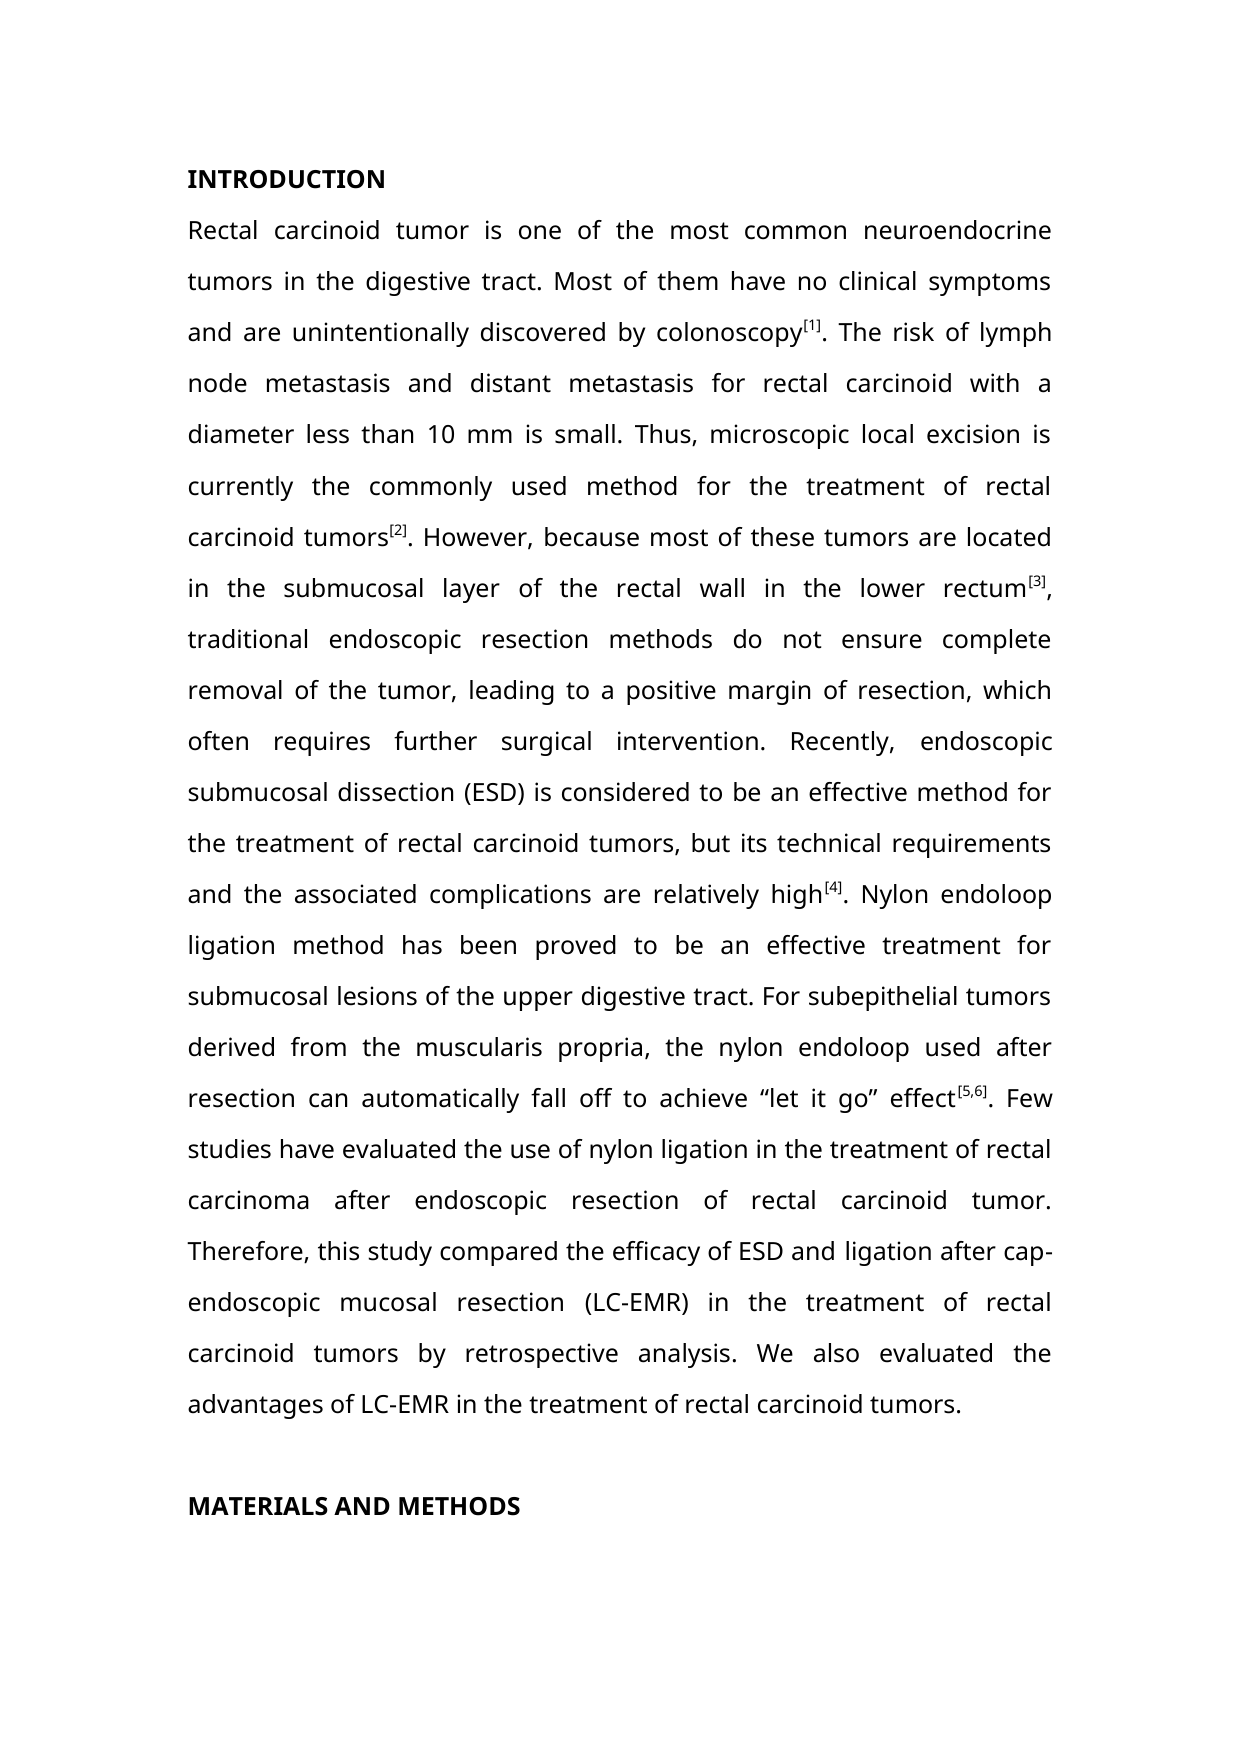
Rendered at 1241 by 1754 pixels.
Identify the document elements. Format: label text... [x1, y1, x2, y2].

text Materials and methods [187, 1489, 1053, 1523]
text INTRODUCTION [187, 162, 1053, 196]
text Rectal carcinoid tumor is one of the most common neuroendocrine tumors in the digestive tract. Most of them have no clinical symptoms and are unintentionally discovered by colonoscopy[1]. The risk of lymph node metastasis and distant metastasis for rectal carcinoid with a diameter less than 10 mm is small. Thus, microscopic local excision is currently the commonly used method for the treatment of rectal carcinoid tumors[2]. However, because most of these tumors are located in the submucosal layer of the rectal wall in the lower rectum[3], traditional endoscopic resection methods do not ensure complete removal of the tumor, leading to a positive margin of resection, which often requires further surgical intervention. Recently, endoscopic submucosal dissection (ESD) is considered to be an effective method for the treatment of rectal carcinoid tumors, but its technical requirements and the associated complications are relatively high[4]. Nylon endoloop ligation method has been proved to be an effective treatment for submucosal lesions of the upper digestive tract. For subepithelial tumors derived from the muscularis propria, the nylon endoloop used after resection can automatically fall off to achieve “let it go” effect[5,6]. Few studies have evaluated the use of nylon ligation in the treatment of rectal carcinoma after endoscopic resection of rectal carcinoid tumor. Therefore, this study compared the efficacy of ESD and ligation after cap-endoscopic mucosal resection (LC-EMR) in the treatment of rectal carcinoid tumors by retrospective analysis. We also evaluated the advantages of LC-EMR in the treatment of rectal carcinoid tumors. [187, 213, 1053, 1421]
